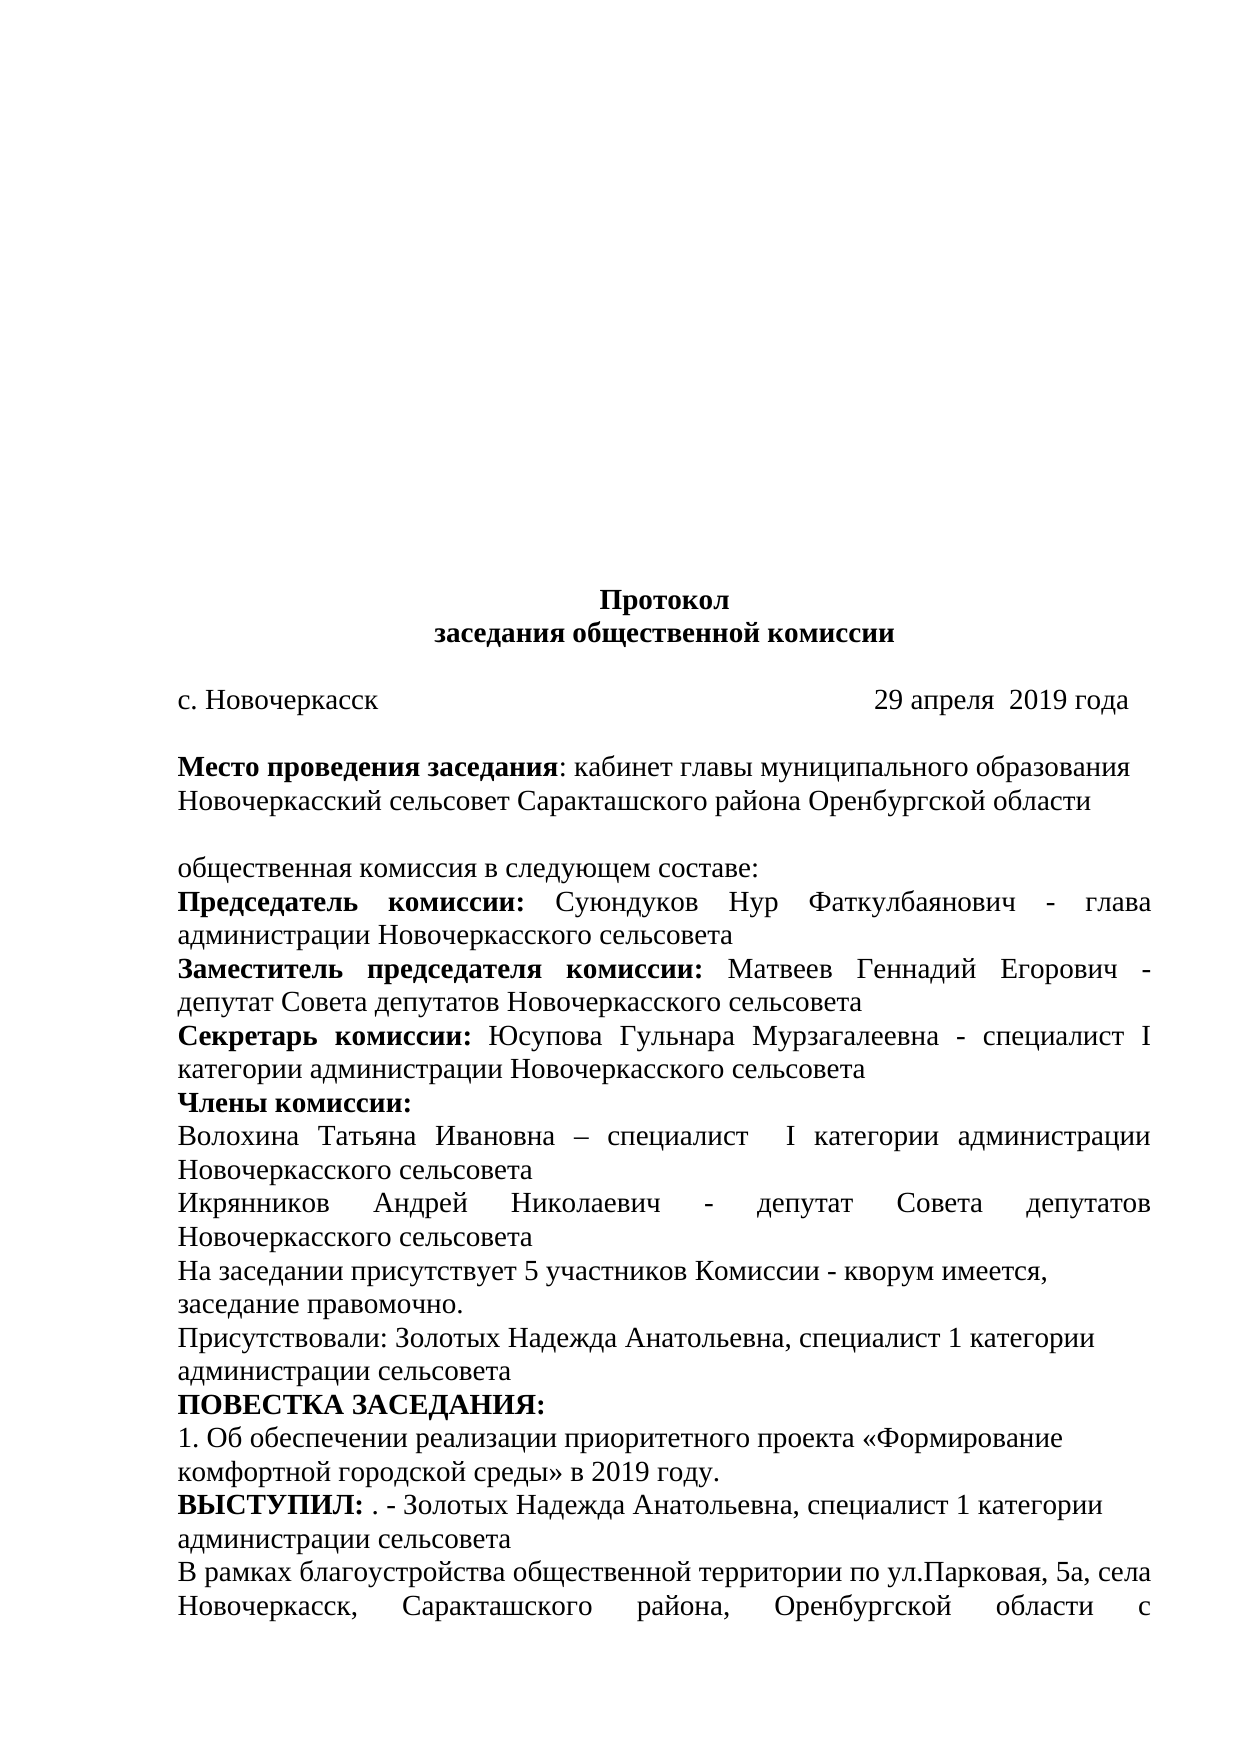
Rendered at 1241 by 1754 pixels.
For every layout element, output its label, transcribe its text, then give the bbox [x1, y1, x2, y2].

text Председатель комиссии: Суюндуков Нур Фаткулбаянович - глава администрации Новочеркасского сельсовета [177, 884, 1152, 951]
text На заседании присутствует 5 участников Комиссии - кворум имеется, заседание правомочно. [177, 1253, 1152, 1320]
text Волохина Татьяна Ивановна – специалист I категории администрации Новочеркасского сельсовета [177, 1118, 1152, 1186]
text Протокол [177, 582, 1152, 615]
text Икрянников Андрей Николаевич - депутат Совета депутатов Новочеркасского сельсовета [177, 1186, 1152, 1253]
text Присутствовали: Золотых Надежда Анатольевна, специалист 1 категории администрации сельсовета [177, 1320, 1152, 1387]
text ПОВЕСТКА ЗАСЕДАНИЯ: [177, 1387, 1152, 1420]
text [177, 1554, 1152, 1622]
text Секретарь комиссии: Юсупова Гульнара Мурзагалеевна - специалист I категории администрации Новочеркасского сельсовета [177, 1018, 1152, 1085]
text с. Новочеркасск 29 апреля 2019 года [177, 682, 1152, 716]
text 1. Об обеспечении реализации приоритетного проекта «Формирование комфортной городской среды» в 2019 году. [177, 1420, 1152, 1487]
text заседания общественной комиссии [177, 615, 1152, 649]
text Место проведения заседания: кабинет главы муниципального образования Новочеркасский сельсовет Саракташского района Оренбургской области [177, 749, 1152, 817]
text Члены комиссии: [177, 1085, 1152, 1118]
text ВЫСТУПИЛ: . - Золотых Надежда Анатольевна, специалист 1 категории администрации сельсовета [177, 1487, 1152, 1554]
text общественная комиссия в следующем составе: [177, 850, 1152, 884]
text Заместитель председателя комиссии: Матвеев Геннадий Егорович - депутат Совета депутатов Новочеркасского сельсовета [177, 951, 1152, 1018]
